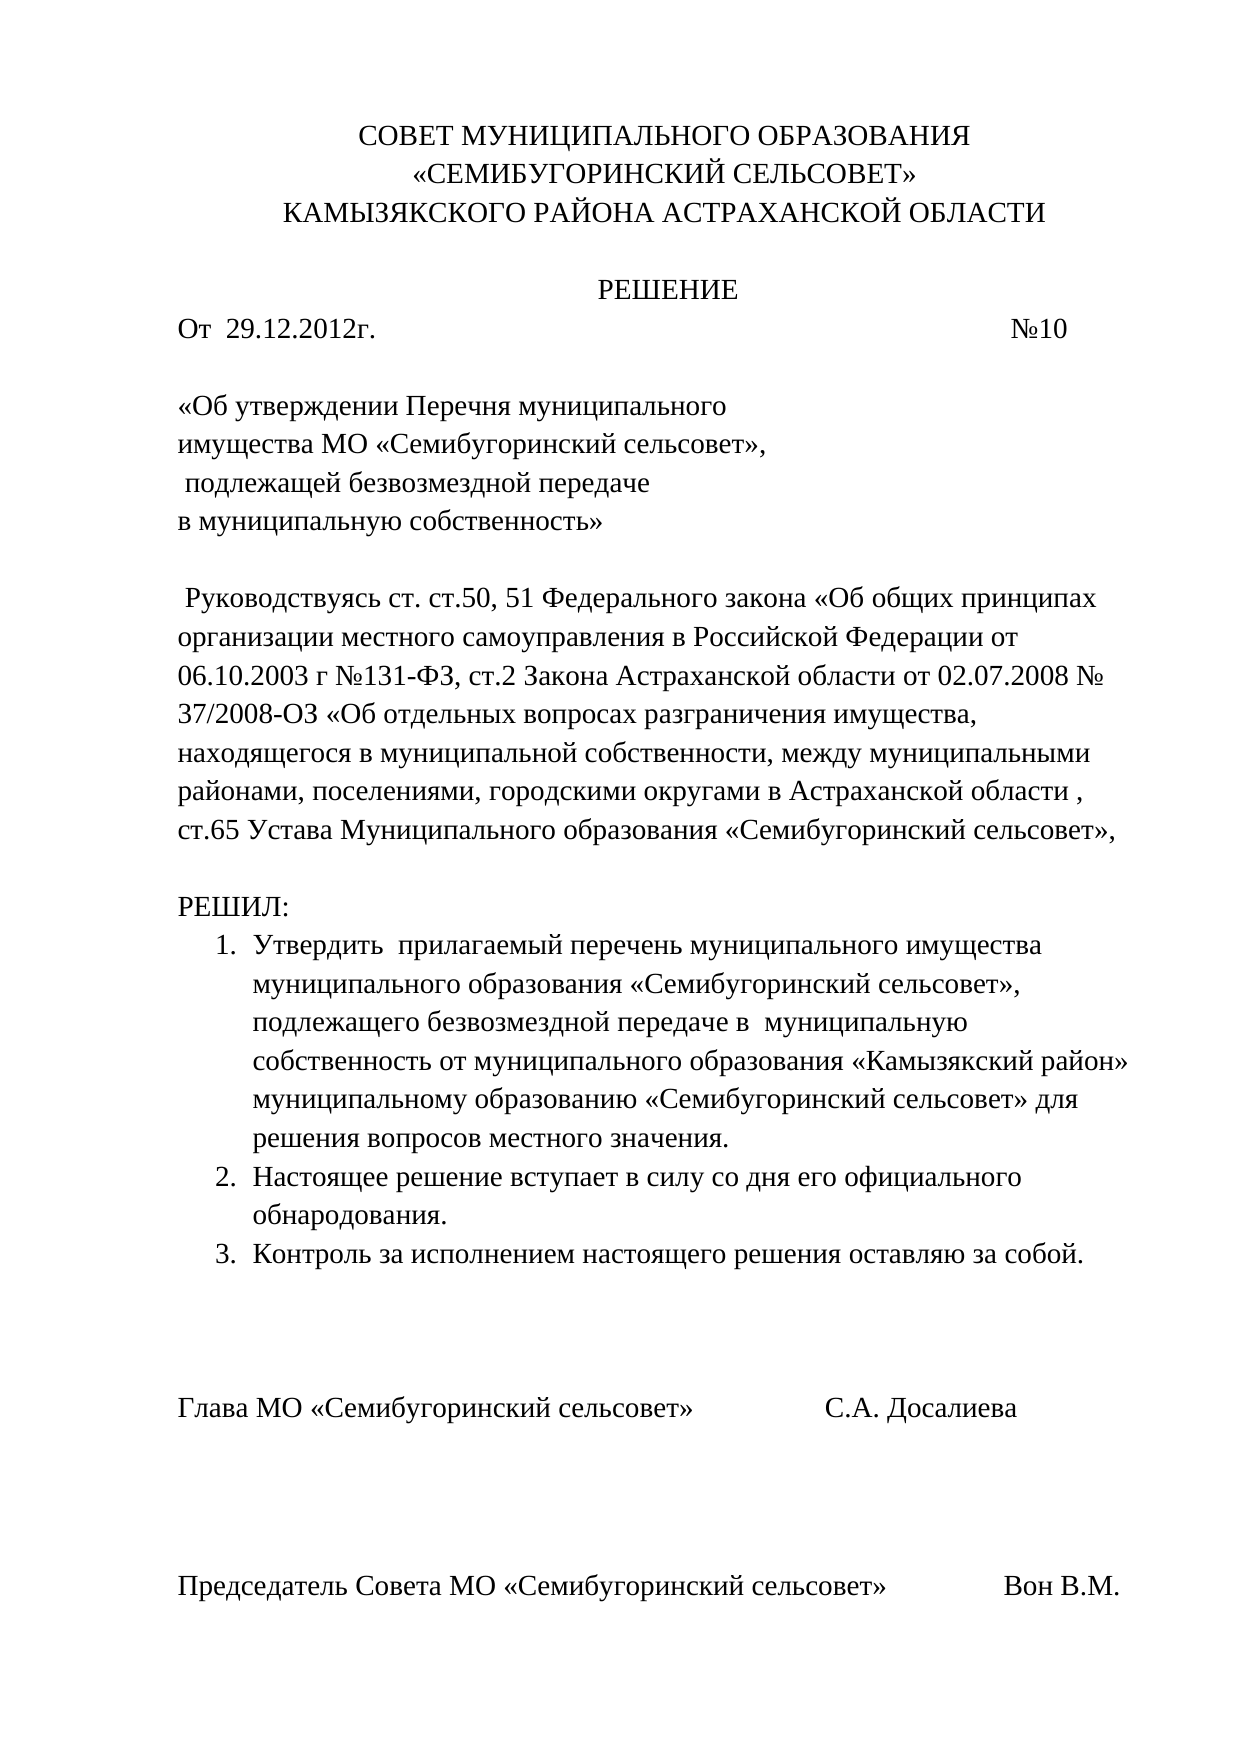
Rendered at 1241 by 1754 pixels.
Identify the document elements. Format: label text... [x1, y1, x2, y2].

text Председатель Совета МО «Семибугоринский сельсовет» Вон В.М. [177, 1568, 1152, 1602]
list Утвердить прилагаемый перечень муниципального имущества муниципального образования «Семибугоринский сельсовет», подлежащего безвозмездной передаче в муниципальную собственность от муниципального образования «Камызякский район» муниципальному образованию «Семибугоринский сельсовет» для решения вопросов местного значения. [215, 927, 1152, 1154]
text имущества МО «Семибугоринский сельсовет», [177, 426, 1152, 460]
list Настоящее решение вступает в силу со дня его официального обнародования. [215, 1159, 1152, 1231]
text Руководствуясь ст. ст.50, 51 Федерального закона «Об общих принципах организации местного самоуправления в Российской Федерации от 06.10.2003 г №131-ФЗ, ст.2 Закона Астраханской области от 02.07.2008 № 37/2008-ОЗ «Об отдельных вопросах разграничения имущества, находящегося в муниципальной собственности, между муниципальными районами, поселениями, городскими округами в Астраханской области , ст.65 Устава Муниципального образования «Семибугоринский сельсовет», [177, 581, 1152, 845]
text От 29.12.2012г. №10 [177, 311, 1152, 344]
list Контроль за исполнением настоящего решения оставляю за собой. [215, 1236, 1152, 1269]
text «Об утверждении Перечня муниципального [177, 388, 1152, 421]
text РЕШЕНИЕ [177, 272, 1152, 306]
text КАМЫЗЯКСКОГО РАЙОНА АСТРАХАНСКОЙ ОБЛАСТИ [177, 195, 1152, 229]
text СОВЕТ МУНИЦИПАЛЬНОГО ОБРАЗОВАНИЯ [177, 118, 1152, 152]
text «СЕМИБУГОРИНСКИЙ СЕЛЬСОВЕТ» [177, 157, 1152, 190]
text подлежащей безвозмездной передаче [177, 465, 1152, 498]
text Глава МО «Семибугоринский сельсовет» С.А. Досалиева [177, 1390, 1152, 1423]
text РЕШИЛ: [177, 889, 1152, 922]
text в муниципальную собственность» [177, 503, 1152, 537]
